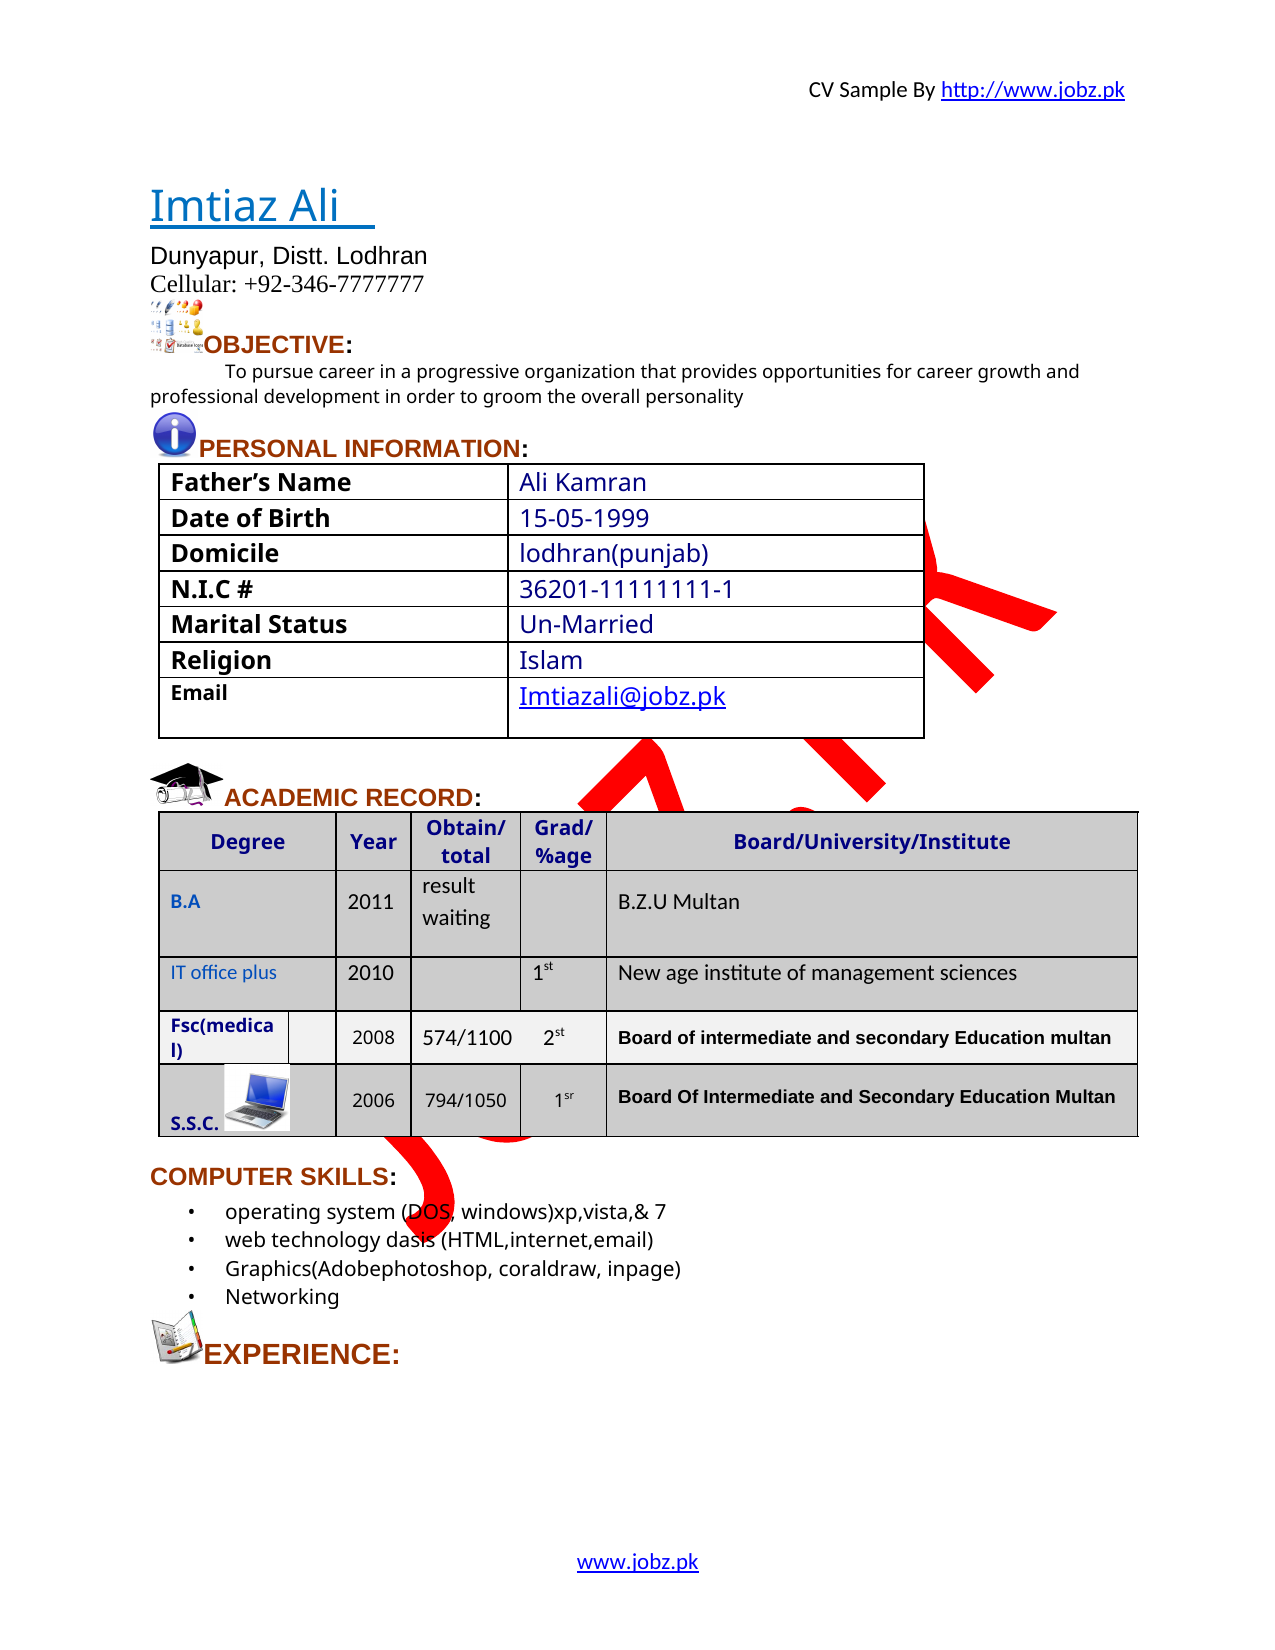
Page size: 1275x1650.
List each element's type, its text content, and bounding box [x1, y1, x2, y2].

table_cell result waiting [412, 871, 520, 956]
list Graphics(Adobephotoshop, coraldraw, inpage) [187, 1254, 1125, 1282]
table_header Board/University/Institute [607, 813, 1137, 870]
table_cell [521, 871, 606, 956]
table_cell lodhran(punjab) [509, 536, 923, 570]
table_cell 2011 [337, 871, 410, 956]
table_header Obtain/ total [412, 813, 520, 870]
table_cell Domicile [160, 536, 507, 570]
table_cell [289, 1012, 335, 1063]
table_cell 574/1100 2st [412, 1012, 606, 1063]
text Dunyapur, Distt. Lodhran [150, 241, 1125, 269]
table_cell Email [160, 678, 507, 737]
text OBJECTIVE: [150, 298, 1125, 358]
table_cell [412, 958, 520, 1010]
table_cell Religion [160, 643, 507, 677]
table_cell 36201-11111111-1 [509, 572, 923, 606]
table_cell B.A [160, 871, 335, 956]
picture [150, 763, 224, 806]
table_header Degree [160, 813, 335, 870]
table_cell Date of Birth [160, 500, 507, 534]
table_cell 15-05-1999 [509, 500, 923, 534]
table_cell 794/1050 [412, 1065, 520, 1136]
table_header Year [337, 813, 410, 870]
table_cell Islam [509, 643, 923, 677]
table_cell IT office plus [160, 958, 335, 1010]
list web technology dasis (HTML,internet,email) [187, 1226, 1125, 1254]
text Cellular: +92-346-7777777 [150, 269, 1125, 298]
table_cell 2010 [337, 958, 410, 1010]
picture [150, 1310, 204, 1364]
picture [150, 409, 199, 458]
table_cell Fsc(medical) [160, 1012, 288, 1063]
table_header Grad/ %age [521, 813, 606, 870]
table_cell Imtiazali@jobz.pk [509, 678, 923, 737]
text To pursue career in a progressive organization that provides opportunities for career growth and professional development in order to groom the overall personality [150, 358, 1125, 409]
list Networking [187, 1282, 1125, 1311]
picture [150, 298, 204, 353]
table_cell New age institute of management sciences [607, 958, 1137, 1010]
table_cell Board of intermediate and secondary Education multan [607, 1012, 1137, 1063]
text PERSONAL INFORMATION: [150, 409, 1125, 463]
text COMPUTER SKILLS: [150, 1162, 1125, 1191]
table_cell B.Z.U Multan [607, 871, 1137, 956]
list operating system (DOS, windows)xp,vista,& 7 [187, 1197, 1125, 1226]
table_cell 2006 [337, 1065, 410, 1136]
table_cell Board Of Intermediate and Secondary Education Multan [607, 1065, 1137, 1136]
table_cell 2008 [337, 1012, 410, 1063]
table_header Ali Kamran [509, 465, 923, 499]
text ACADEMIC RECORD: [150, 764, 1125, 811]
table_cell Marital Status [160, 607, 507, 641]
text Imtiaz Ali [150, 175, 1125, 234]
table_cell N.I.C # [160, 572, 507, 606]
table_cell S.S.C. [160, 1065, 335, 1136]
text EXPERIENCE: [150, 1311, 1125, 1370]
table_cell 1sr [521, 1065, 606, 1136]
table_cell Un-Married [509, 607, 923, 641]
table_header Father’s Name [160, 465, 507, 499]
table_cell 1st [521, 958, 606, 1010]
picture [224, 1064, 290, 1131]
